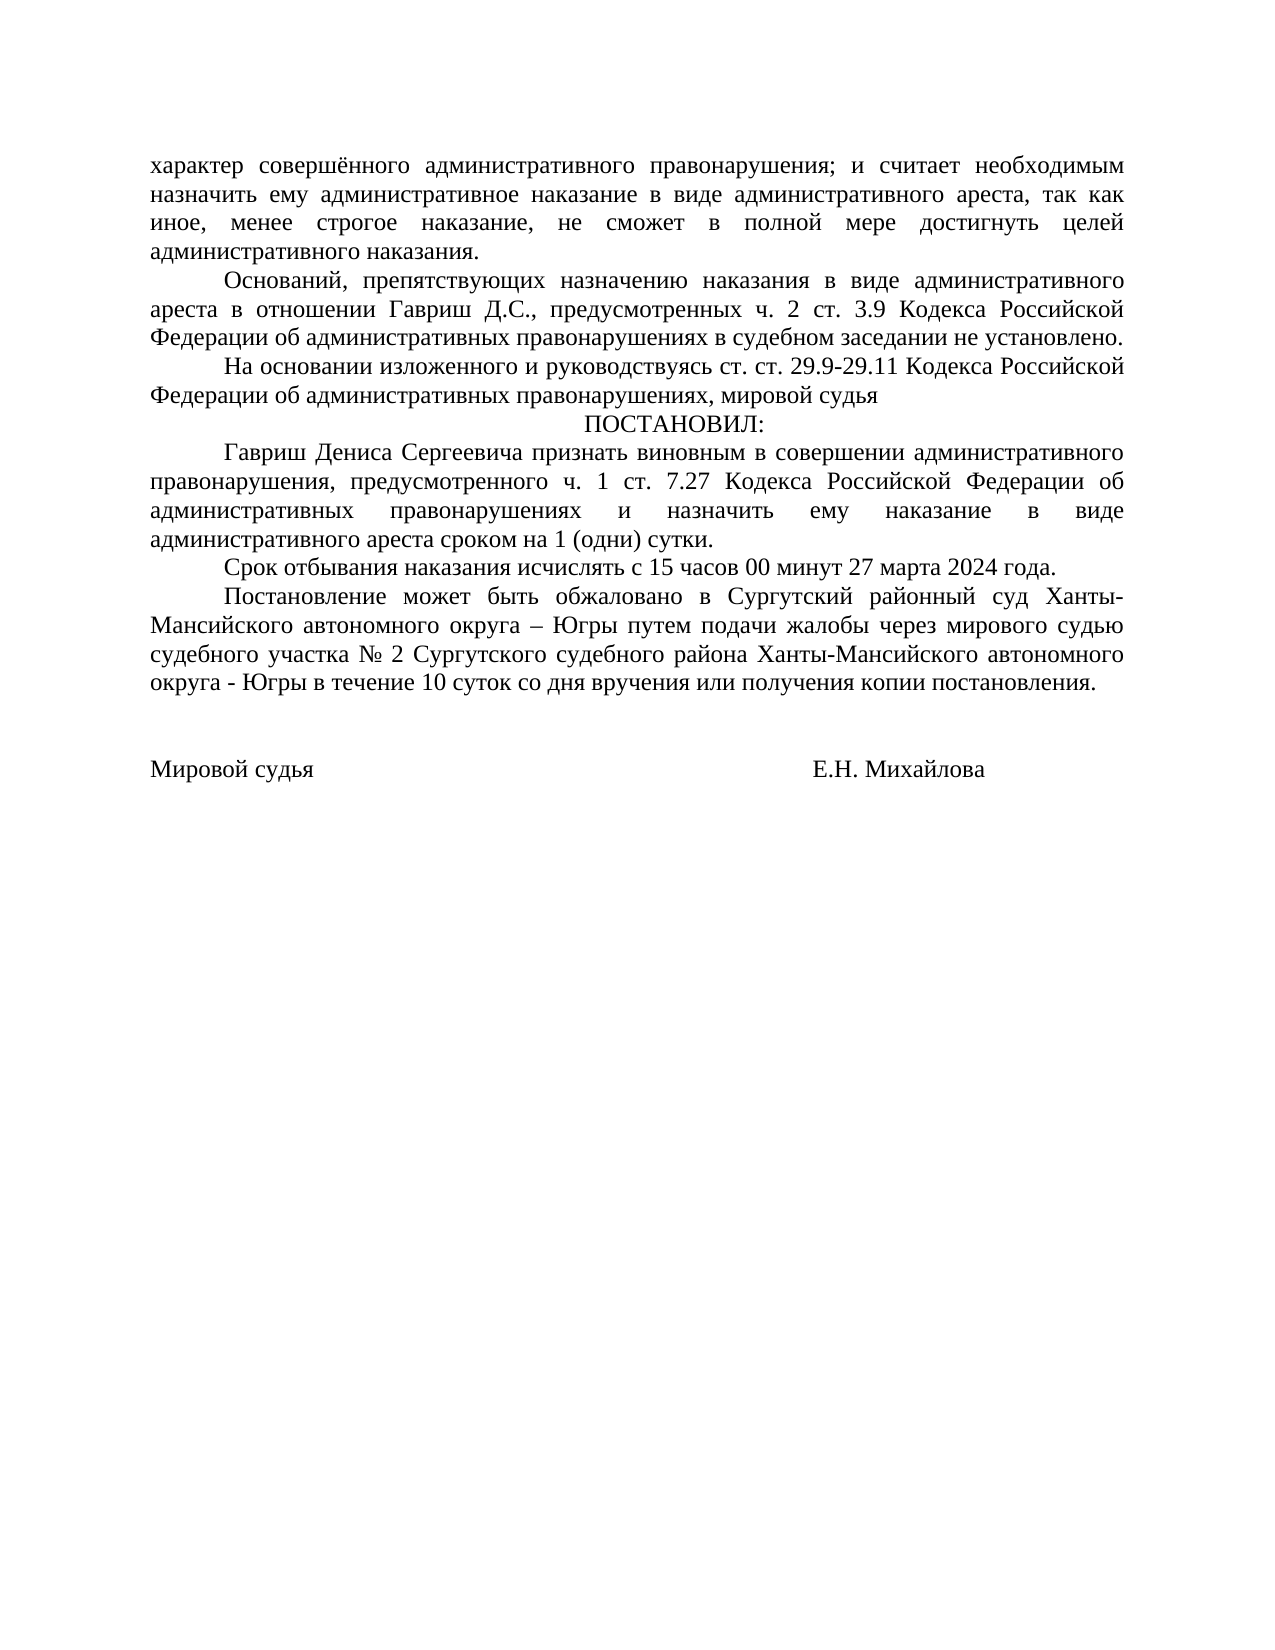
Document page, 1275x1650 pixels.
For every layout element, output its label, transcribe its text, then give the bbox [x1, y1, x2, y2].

text На основании изложенного и руководствуясь ст. ст. 29.9-29.11 Кодекса Российской Федерации об административных правонарушениях, мировой судья [150, 351, 1125, 409]
text Оснований, препятствующих назначению наказания в виде административного ареста в отношении Гавриш Д.С., предусмотренных ч. 2 ст. 3.9 Кодекса Российской Федерации об административных правонарушениях в судебном заседании не установлено. [150, 265, 1125, 351]
text Мировой судья Е.Н. Михайлова [150, 754, 1125, 782]
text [150, 150, 1125, 265]
text Срок отбывания наказания исчислять с 15 часов 00 минут 27 марта 2024 года. [150, 552, 1125, 581]
text Гавриш Дениса Сергеевича признать виновным в совершении административного правонарушения, предусмотренного ч. 1 ст. 7.27 Кодекса Российской Федерации об административных правонарушениях и назначить ему наказание в виде административного ареста сроком на 1 (одни) сутки. [150, 437, 1125, 552]
text Постановление может быть обжаловано в Сургутский районный суд Ханты-Мансийского автономного округа – Югры путем подачи жалобы через мирового судью судебного участка № 2 Сургутского судебного района Ханты-Мансийского автономного округа - Югры в течение 10 суток со дня вручения или получения копии постановления. [150, 581, 1125, 696]
text ПОСТАНОВИЛ: [150, 409, 1125, 437]
